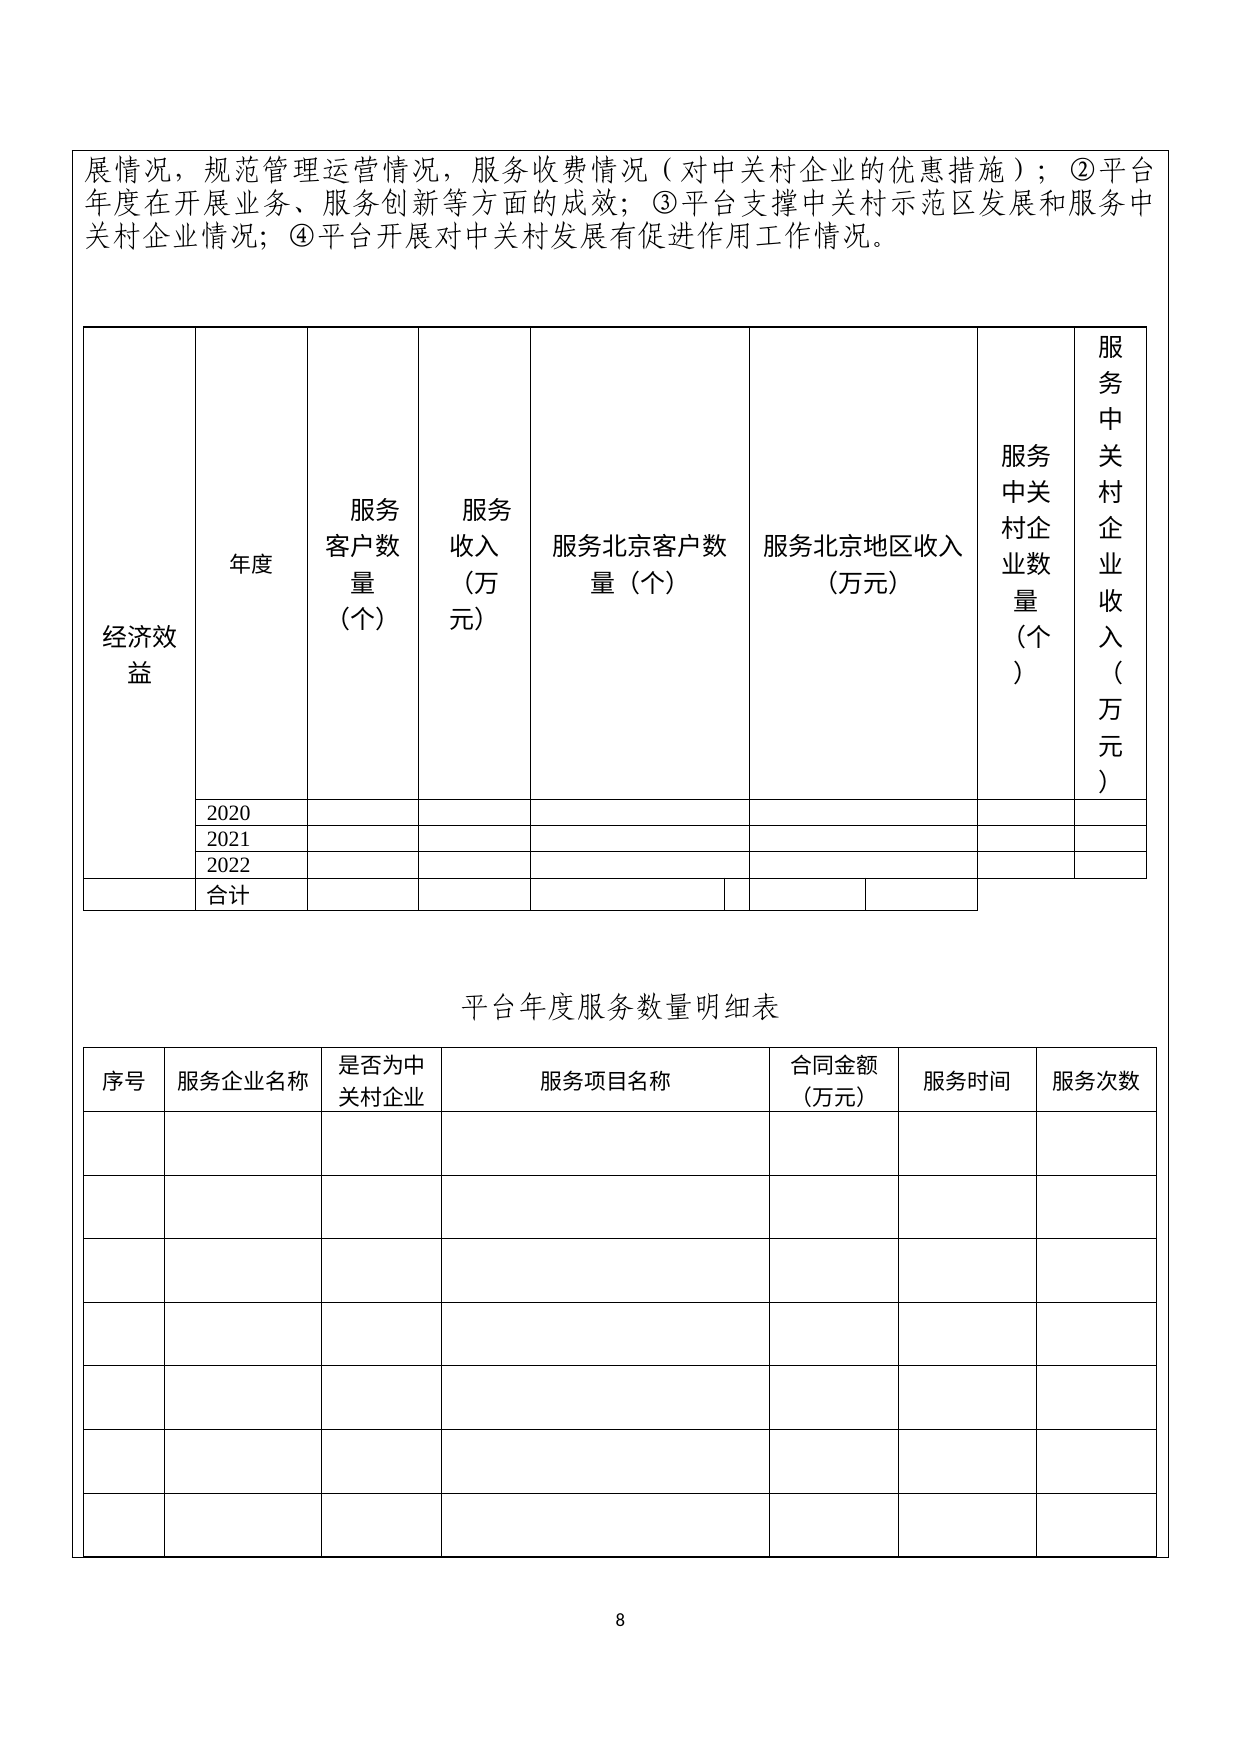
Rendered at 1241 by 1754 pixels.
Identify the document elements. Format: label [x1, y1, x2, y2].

table_cell [73, 151, 1168, 1557]
